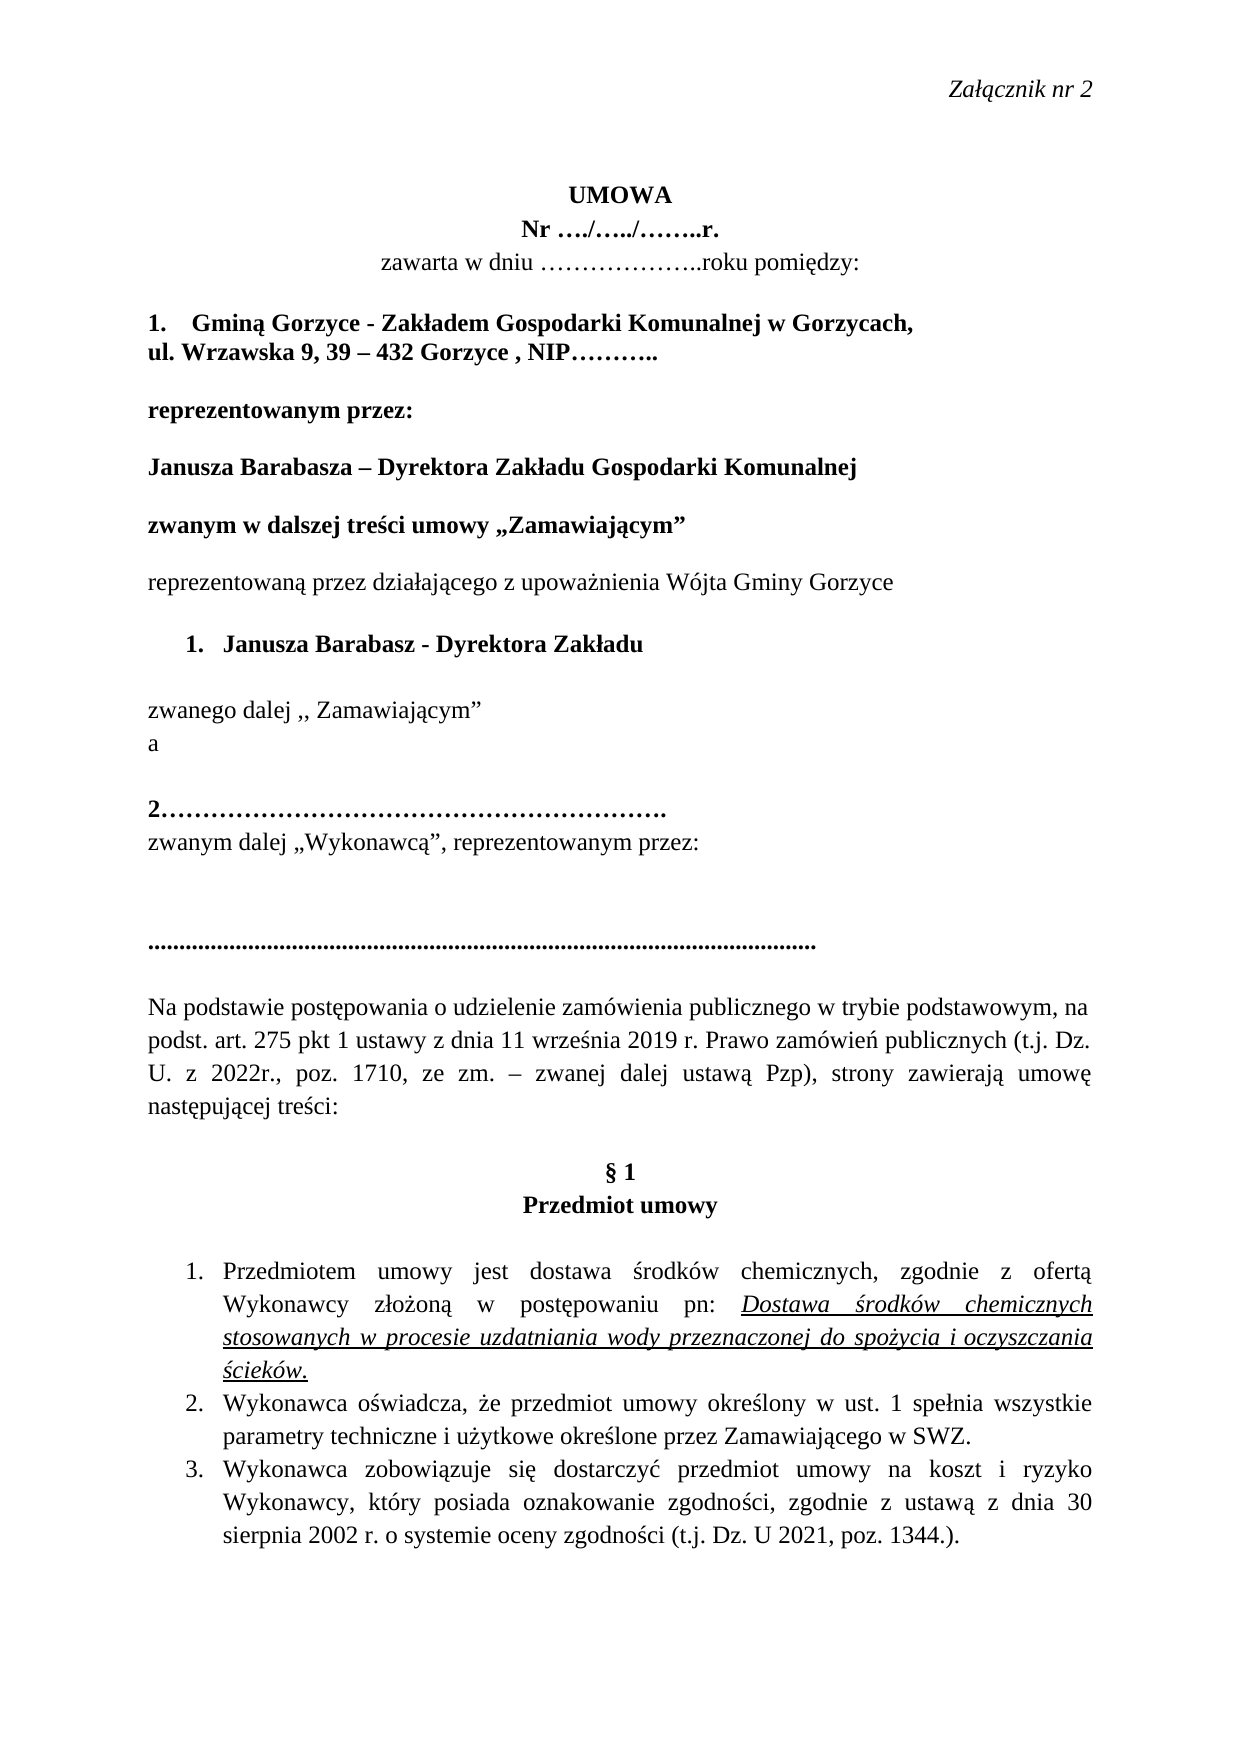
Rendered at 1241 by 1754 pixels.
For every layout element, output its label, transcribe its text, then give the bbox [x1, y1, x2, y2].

list Wykonawca oświadcza, że przedmiot umowy określony w ust. 1 spełnia wszystkie parametry techniczne i użytkowe określone przez Zamawiającego w SWZ. [185, 1388, 1093, 1450]
text Janusza Barabasza – Dyrektora Zakładu Gospodarki Komunalnej [148, 452, 1093, 481]
text reprezentowaną przez działającego z upoważnienia Wójta Gminy Gorzyce [148, 567, 1093, 596]
text Przedmiot umowy [148, 1190, 1093, 1219]
list Wykonawca zobowiązuje się dostarczyć przedmiot umowy na koszt i ryzyko Wykonawcy, który posiada oznakowanie zgodności, zgodnie z ustawą z dnia 30 sierpnia 2002 r. o systemie oceny zgodności (t.j. Dz. U 2021, poz. 1344.). [185, 1454, 1093, 1549]
text ........................................................................................................... [148, 926, 1093, 955]
text ul. Wrzawska 9, 39 – 432 Gorzyce , NIP……….. [148, 337, 1093, 366]
list Przedmiotem umowy jest dostawa środków chemicznych, zgodnie z ofertą Wykonawcy złożoną w postępowaniu pn: Dostawa środków chemicznych stosowanych w procesie uzdatniania wody przeznaczonej do spożycia i oczyszczania ścieków. [185, 1256, 1093, 1384]
text § 1 [148, 1157, 1093, 1186]
text podst. art. 275 pkt 1 ustawy z dnia 11 września 2019 r. Prawo zamówień publicznych (t.j. Dz. U. z 2022r., poz. 1710, ze zm. – zwanej dalej ustawą Pzp), strony zawierają umowę następującej treści: [148, 1025, 1093, 1120]
text zwanego dalej ,, Zamawiającym” [148, 695, 1093, 724]
text Na podstawie postępowania o udzielenie zamówienia publicznego w trybie podstawowym, na [148, 992, 1093, 1021]
text UMOWA [148, 181, 1093, 209]
text 1. Gminą Gorzyce - Zakładem Gospodarki Komunalnej w Gorzycach, [148, 308, 1093, 337]
text reprezentowanym przez: [148, 395, 1093, 423]
text 2……………………………………………………. [148, 794, 1093, 823]
text a [148, 728, 1093, 757]
text zwanym dalej „Wykonawcą”, reprezentowanym przez: [148, 827, 1093, 856]
text 1. Janusza Barabasz - Dyrektora Zakładu [148, 629, 1093, 658]
text Nr …./…../……..r. [148, 214, 1093, 242]
text zawarta w dniu ………………..roku pomiędzy: [148, 247, 1093, 275]
text zwanym w dalszej treści umowy „Zamawiającym” [148, 510, 1093, 538]
